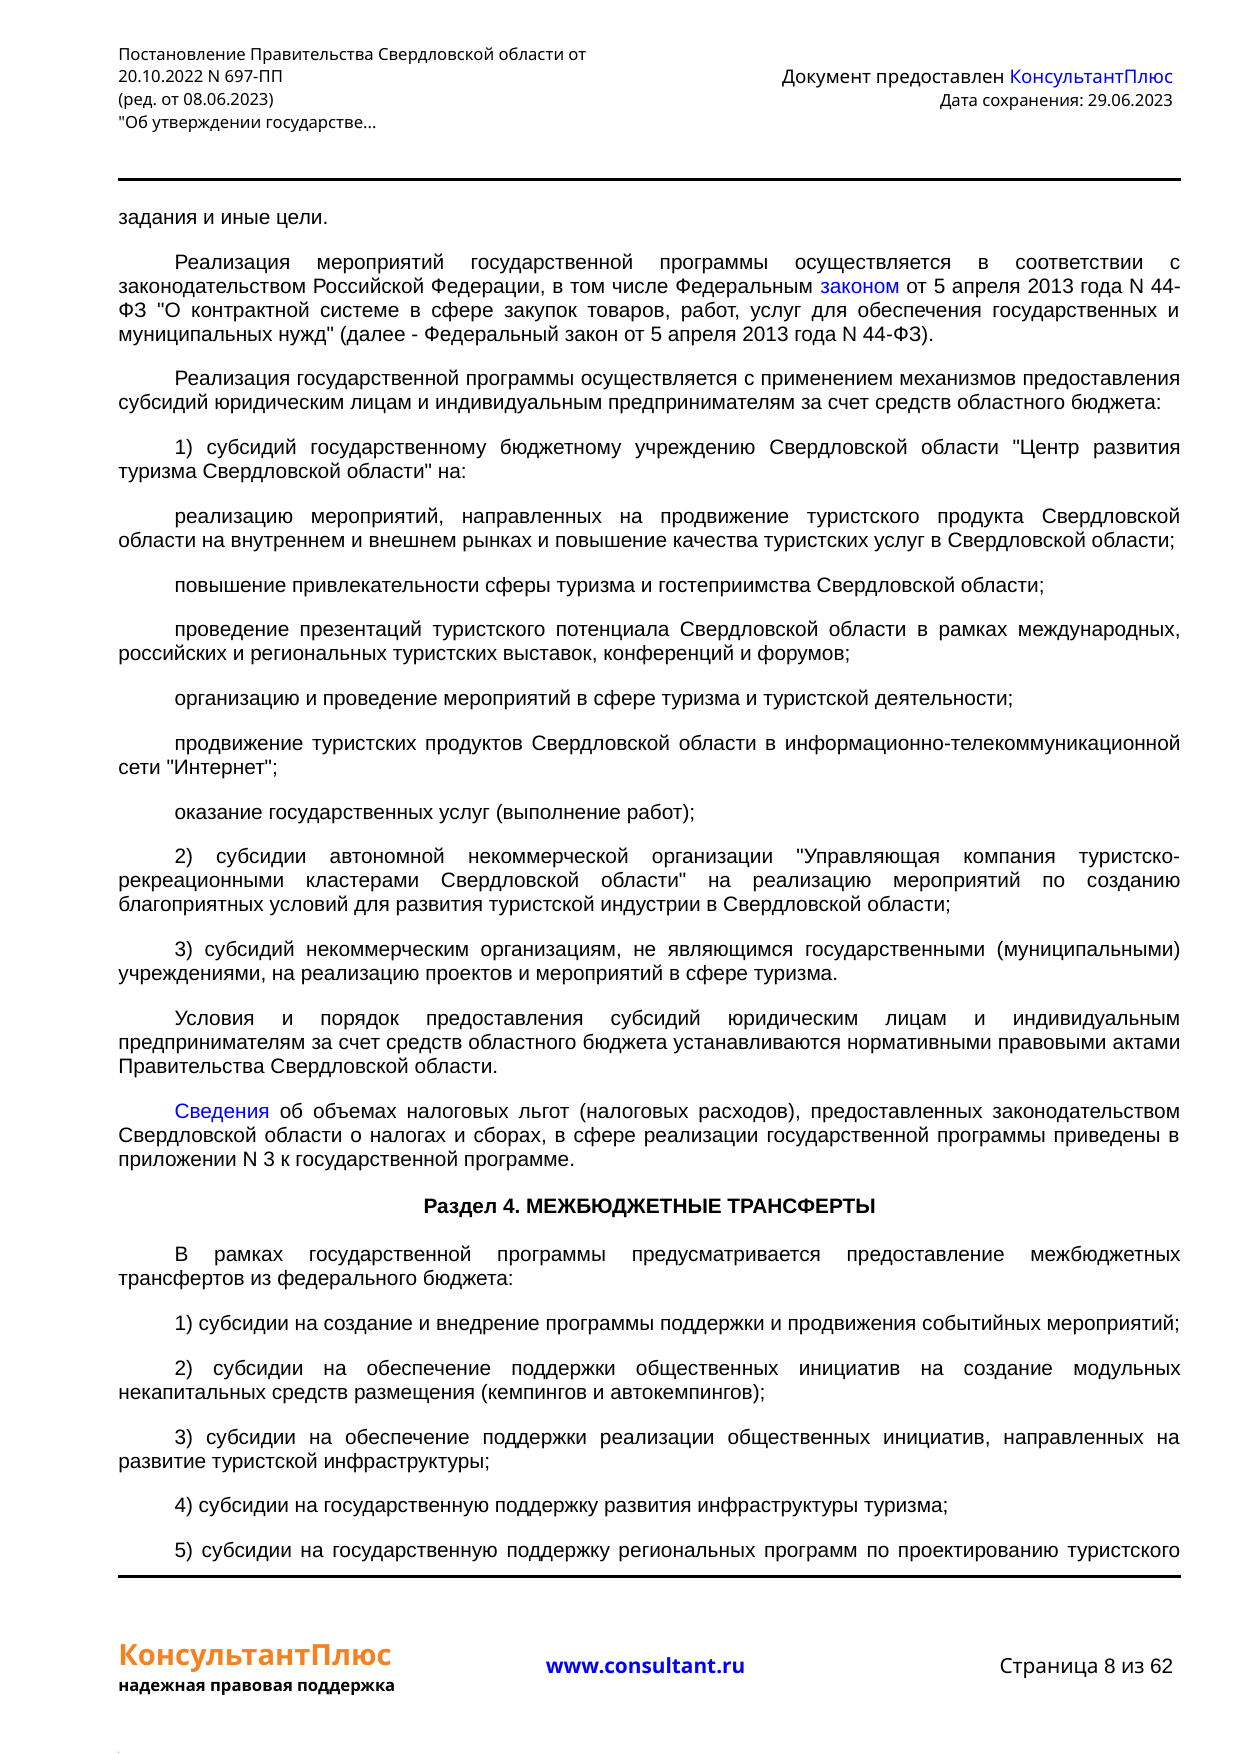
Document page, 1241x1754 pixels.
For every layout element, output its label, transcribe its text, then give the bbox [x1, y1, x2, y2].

text продвижение туристских продуктов Свердловской области в информационно-телекоммуникационной сети "Интернет"; [118, 731, 1181, 779]
text Реализация мероприятий государственной программы осуществляется в соответствии с законодательством Российской Федерации, в том числе Федеральным законом от 5 апреля 2013 года N 44-ФЗ "О контрактной системе в сфере закупок товаров, работ, услуг для обеспечения государственных и муниципальных нужд" (далее - Федеральный закон от 5 апреля 2013 года N 44-ФЗ). [118, 249, 1181, 345]
text 1) субсидий государственному бюджетному учреждению Свердловской области "Центр развития туризма Свердловской области" на: [118, 435, 1181, 483]
text повышение привлекательности сферы туризма и гостеприимства Свердловской области; [118, 572, 1181, 596]
text организацию и проведение мероприятий в сфере туризма и туристской деятельности; [118, 686, 1181, 710]
text реализацию мероприятий, направленных на продвижение туристского продукта Свердловской области на внутреннем и внешнем рынках и повышение качества туристских услуг в Свердловской области; [118, 504, 1181, 552]
text 2) субсидии на обеспечение поддержки общественных инициатив на создание модульных некапитальных средств размещения (кемпингов и автокемпингов); [118, 1356, 1181, 1404]
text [118, 205, 1181, 229]
text 4) субсидии на государственную поддержку развития инфраструктуры туризма; [118, 1493, 1181, 1517]
text 3) субсидии на обеспечение поддержки реализации общественных инициатив, направленных на развитие туристской инфраструктуры; [118, 1424, 1181, 1472]
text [118, 1538, 1181, 1562]
text Сведения об объемах налоговых льгот (налоговых расходов), предоставленных законодательством Свердловской области о налогах и сборах, в сфере реализации государственной программы приведены в приложении N 3 к государственной программе. [118, 1098, 1181, 1170]
text 2) субсидии автономной некоммерческой организации "Управляющая компания туристско-рекреационными кластерами Свердловской области" на реализацию мероприятий по созданию благоприятных условий для развития туристской индустрии в Свердловской области; [118, 844, 1181, 916]
text В рамках государственной программы предусматривается предоставление межбюджетных трансфертов из федерального бюджета: [118, 1242, 1181, 1290]
text 1) субсидии на создание и внедрение программы поддержки и продвижения событийных мероприятий; [118, 1311, 1181, 1335]
text оказание государственных услуг (выполнение работ); [118, 799, 1181, 823]
text Условия и порядок предоставления субсидий юридическим лицам и индивидуальным предпринимателям за счет средств областного бюджета устанавливаются нормативными правовыми актами Правительства Свердловской области. [118, 1006, 1181, 1078]
title Раздел 4. МЕЖБЮДЖЕТНЫЕ ТРАНСФЕРТЫ [118, 1194, 1181, 1218]
text Реализация государственной программы осуществляется с применением механизмов предоставления субсидий юридическим лицам и индивидуальным предпринимателям за счет средств областного бюджета: [118, 366, 1181, 414]
text 3) субсидий некоммерческим организациям, не являющимся государственными (муниципальными) учреждениями, на реализацию проектов и мероприятий в сфере туризма. [118, 937, 1181, 985]
text проведение презентаций туристского потенциала Свердловской области в рамках международных, российских и региональных туристских выставок, конференций и форумов; [118, 617, 1181, 665]
